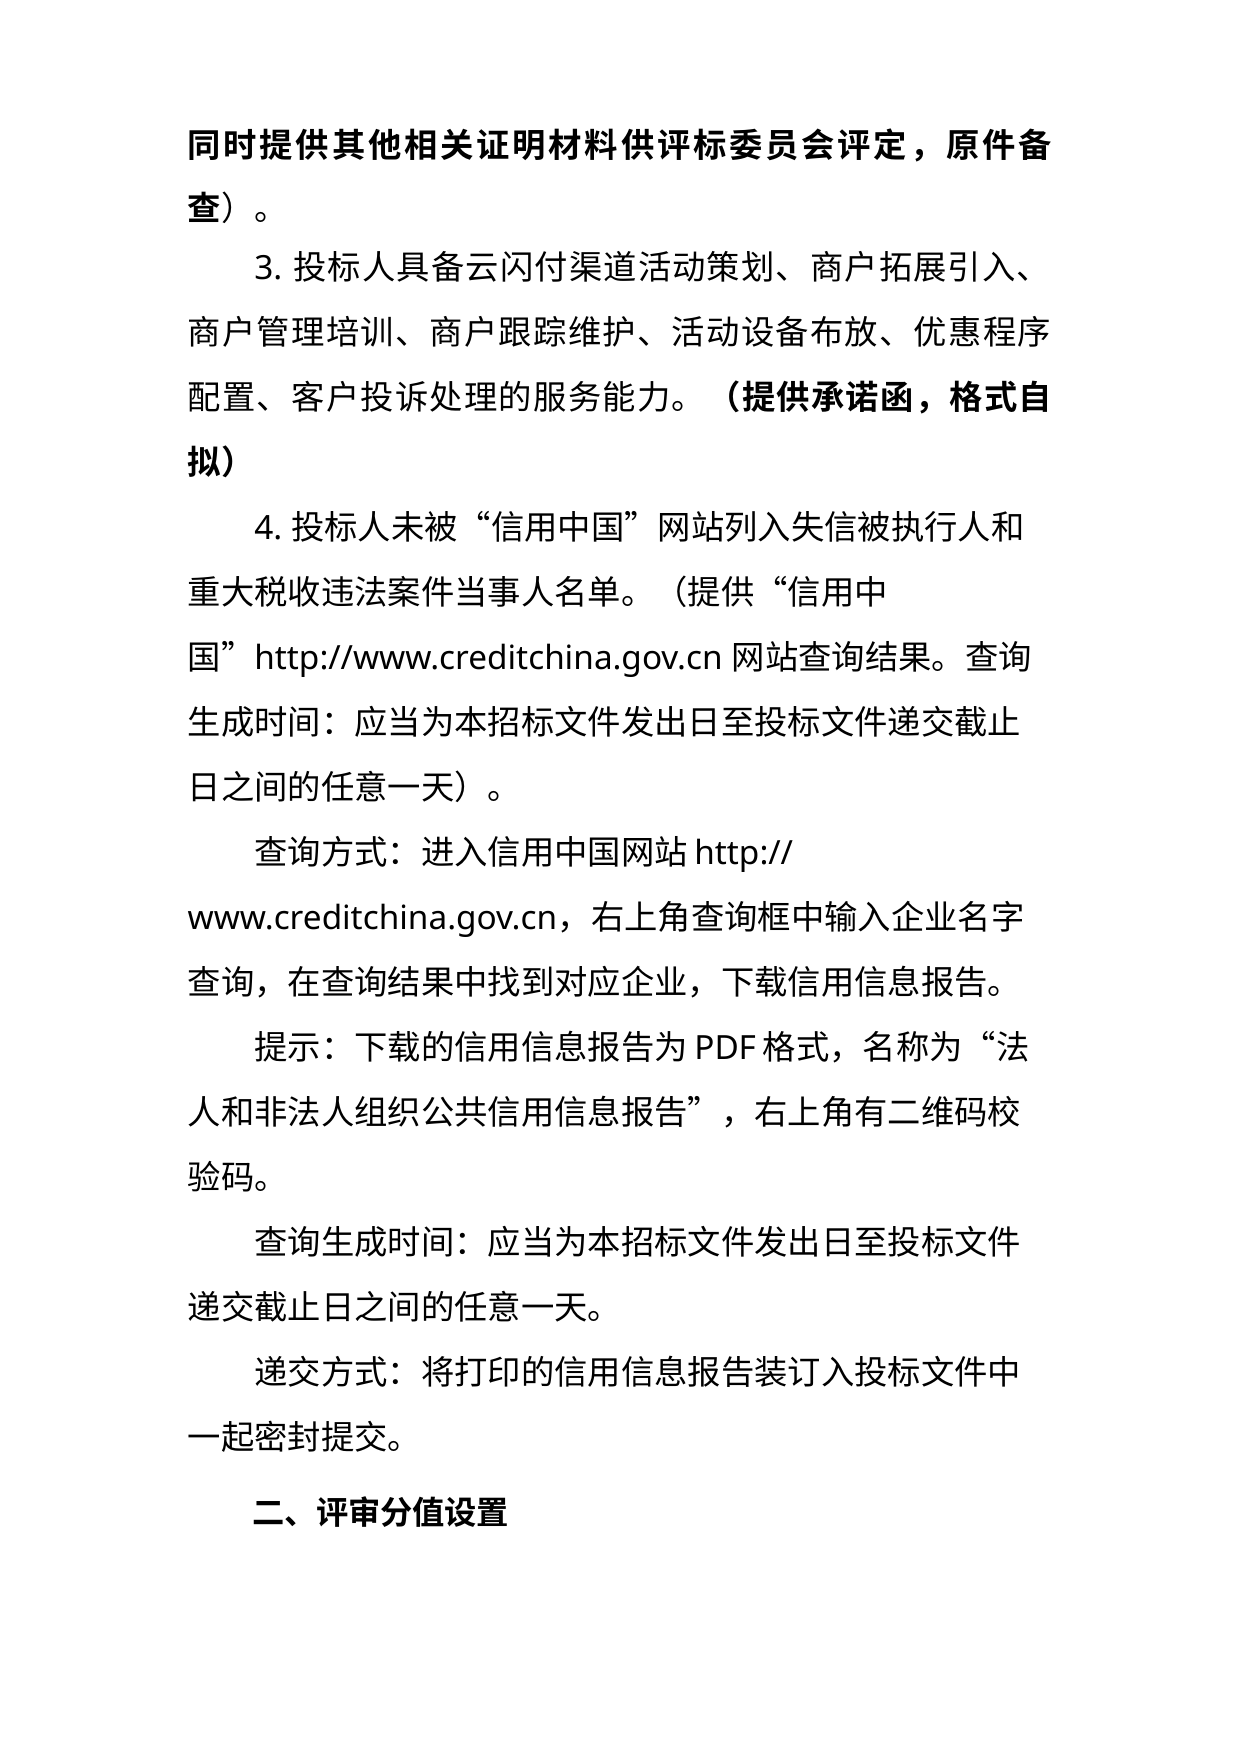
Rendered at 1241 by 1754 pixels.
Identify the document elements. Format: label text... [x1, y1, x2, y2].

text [187, 108, 1053, 233]
text 递交方式：将打印的信用信息报告装订入投标文件中一起密封提交。 [187, 1338, 1053, 1468]
text 二、评审分值设置 [252, 1478, 1053, 1543]
text 3. 投标人具备云闪付渠道活动策划、商户拓展引入、商户管理培训、商户跟踪维护、活动设备布放、优惠程序配置、客户投诉处理的服务能力。（提供承诺函，格式自拟） [187, 233, 1053, 493]
text 提示：下载的信用信息报告为PDF格式，名称为“法人和非法人组织公共信用信息报告”，右上角有二维码校验码。 [187, 1013, 1053, 1208]
text 查询方式：进入信用中国网站http://www.creditchina.gov.cn，右上角查询框中输入企业名字查询，在查询结果中找到对应企业，下载信用信息报告。 [187, 818, 1053, 1013]
text 查询生成时间：应当为本招标文件发出日至投标文件递交截止日之间的任意一天。 [187, 1208, 1053, 1338]
text 4. 投标人未被“信用中国”网站列入失信被执行人和重大税收违法案件当事人名单。（提供“信用中国”http://www.creditchina.gov.cn 网站查询结果。查询生成时间：应当为本招标文件发出日至投标文件递交截止日之间的任意一天）。 [187, 493, 1053, 818]
